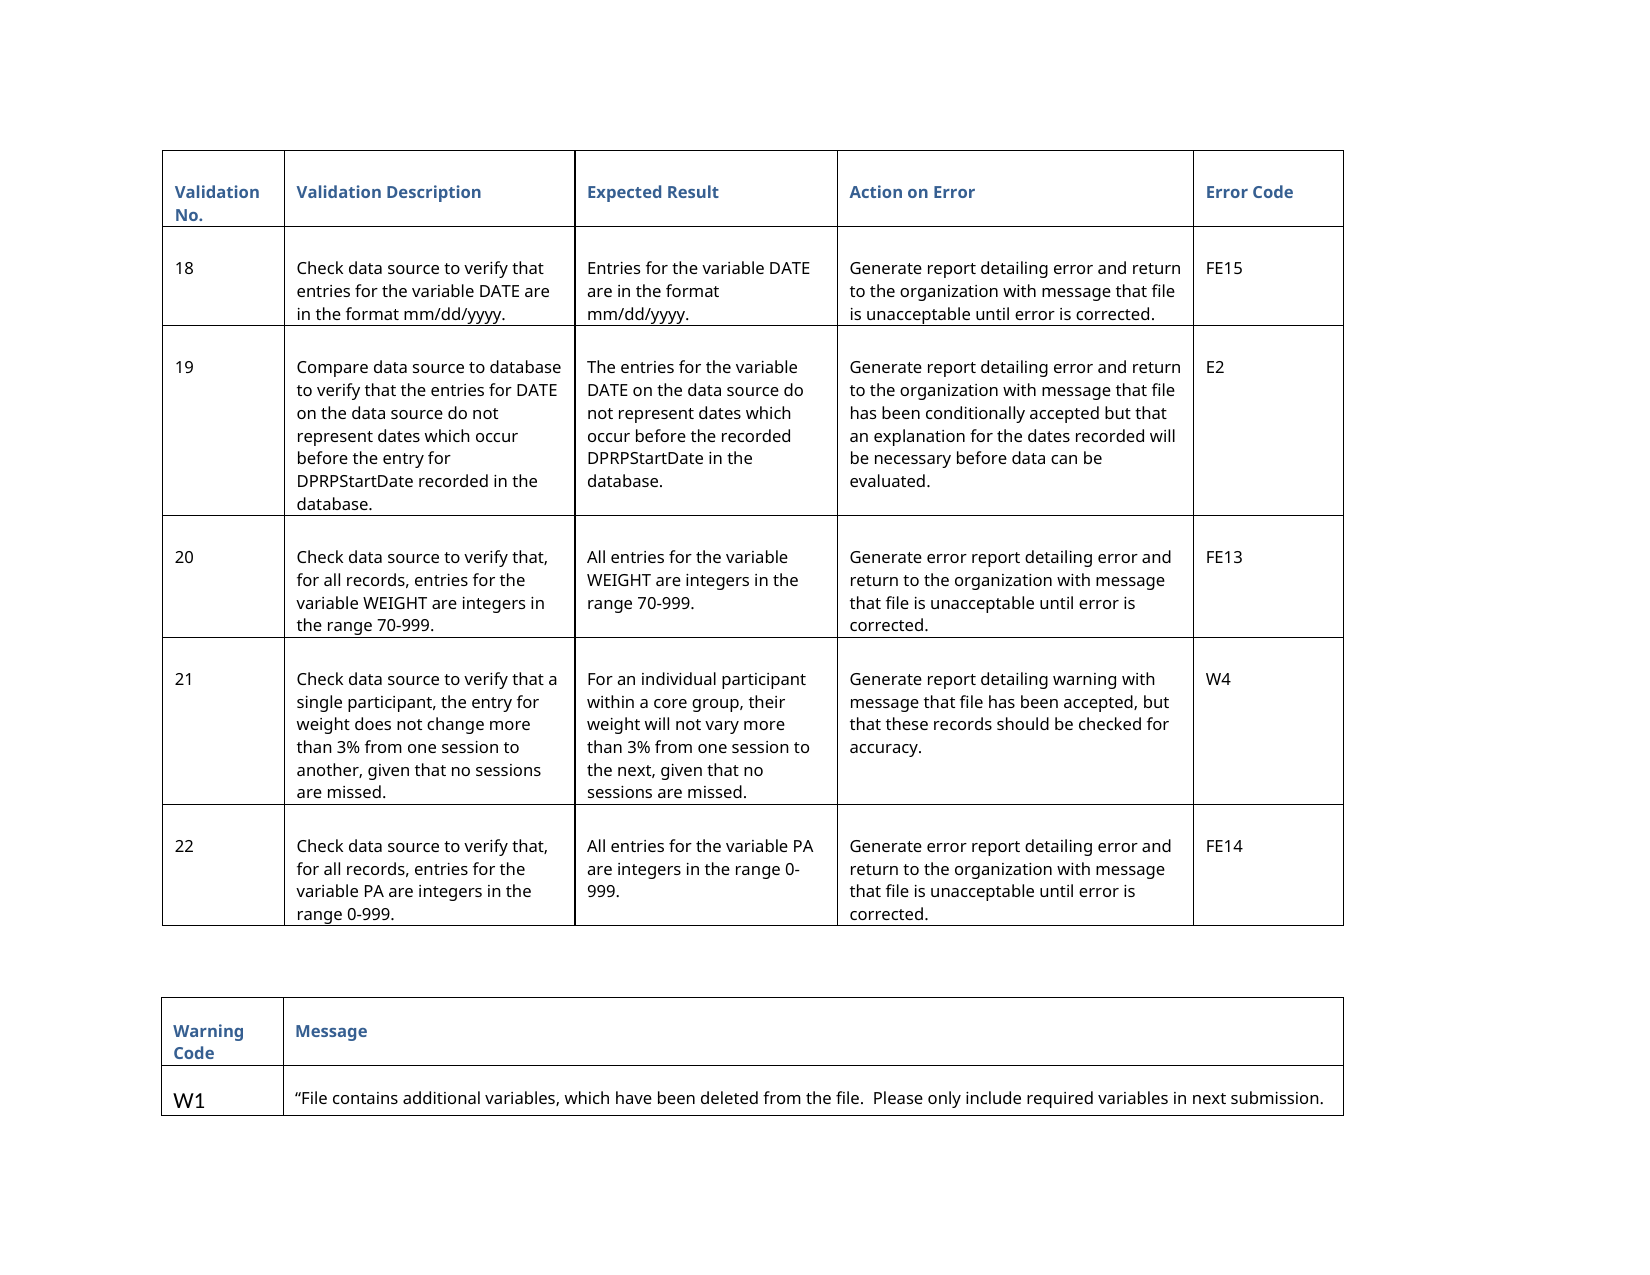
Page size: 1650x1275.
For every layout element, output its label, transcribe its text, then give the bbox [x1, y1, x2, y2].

table_header Error Code [1194, 151, 1343, 226]
table_header Validation Description [285, 151, 574, 226]
table_cell Entries for the variable DATE are in the format mm/dd/yyyy. [576, 227, 837, 325]
table_header Expected Result [576, 151, 837, 226]
table_cell Check data source to verify that a single participant, the entry for weight does not change more than 3% from one session to another, given that no sessions are missed. [285, 638, 574, 804]
table_cell 19 [163, 326, 284, 515]
table_cell FE13 [1194, 516, 1343, 637]
table_cell 21 [163, 638, 284, 804]
table_cell 20 [163, 516, 284, 637]
table_cell Check data source to verify that entries for the variable DATE are in the format mm/dd/yyyy. [285, 227, 574, 325]
table_cell 18 [163, 227, 284, 325]
table_cell FE15 [1194, 227, 1343, 325]
table_cell Compare data source to database to verify that the entries for DATE on the data source do not represent dates which occur before the entry for DPRPStartDate recorded in the database. [285, 326, 574, 515]
table_cell W1 [162, 1066, 283, 1114]
table_cell Generate error report detailing error and return to the organization with message that file is unacceptable until error is corrected. [838, 805, 1193, 925]
table_cell All entries for the variable WEIGHT are integers in the range 70-999. [576, 516, 837, 637]
table_cell W4 [1194, 638, 1343, 804]
table_header Validation No. [163, 151, 284, 226]
table_cell 22 [163, 805, 284, 925]
table_cell For an individual participant within a core group, their weight will not vary more than 3% from one session to the next, given that no sessions are missed. [576, 638, 837, 804]
table_cell Generate report detailing error and return to the organization with message that file is unacceptable until error is corrected. [838, 227, 1193, 325]
table_cell All entries for the variable PA are integers in the range 0-999. [576, 805, 837, 925]
table_cell FE14 [1194, 805, 1343, 925]
table_cell Check data source to verify that, for all records, entries for the variable WEIGHT are integers in the range 70-999. [285, 516, 574, 637]
table_header Message [284, 998, 1343, 1064]
table_header Action on Error [838, 151, 1193, 226]
table_cell Generate report detailing error and return to the organization with message that file has been conditionally accepted but that an explanation for the dates recorded will be necessary before data can be evaluated. [838, 326, 1193, 515]
table_cell Check data source to verify that, for all records, entries for the variable PA are integers in the range 0-999. [285, 805, 574, 925]
table_cell E2 [1194, 326, 1343, 515]
table_cell Generate report detailing warning with message that file has been accepted, but that these records should be checked for accuracy. [838, 638, 1193, 804]
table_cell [284, 1066, 1343, 1114]
table_cell Generate error report detailing error and return to the organization with message that file is unacceptable until error is corrected. [838, 516, 1193, 637]
table_cell The entries for the variable DATE on the data source do not represent dates which occur before the recorded DPRPStartDate in the database. [576, 326, 837, 515]
table_header Warning Code [162, 998, 283, 1064]
